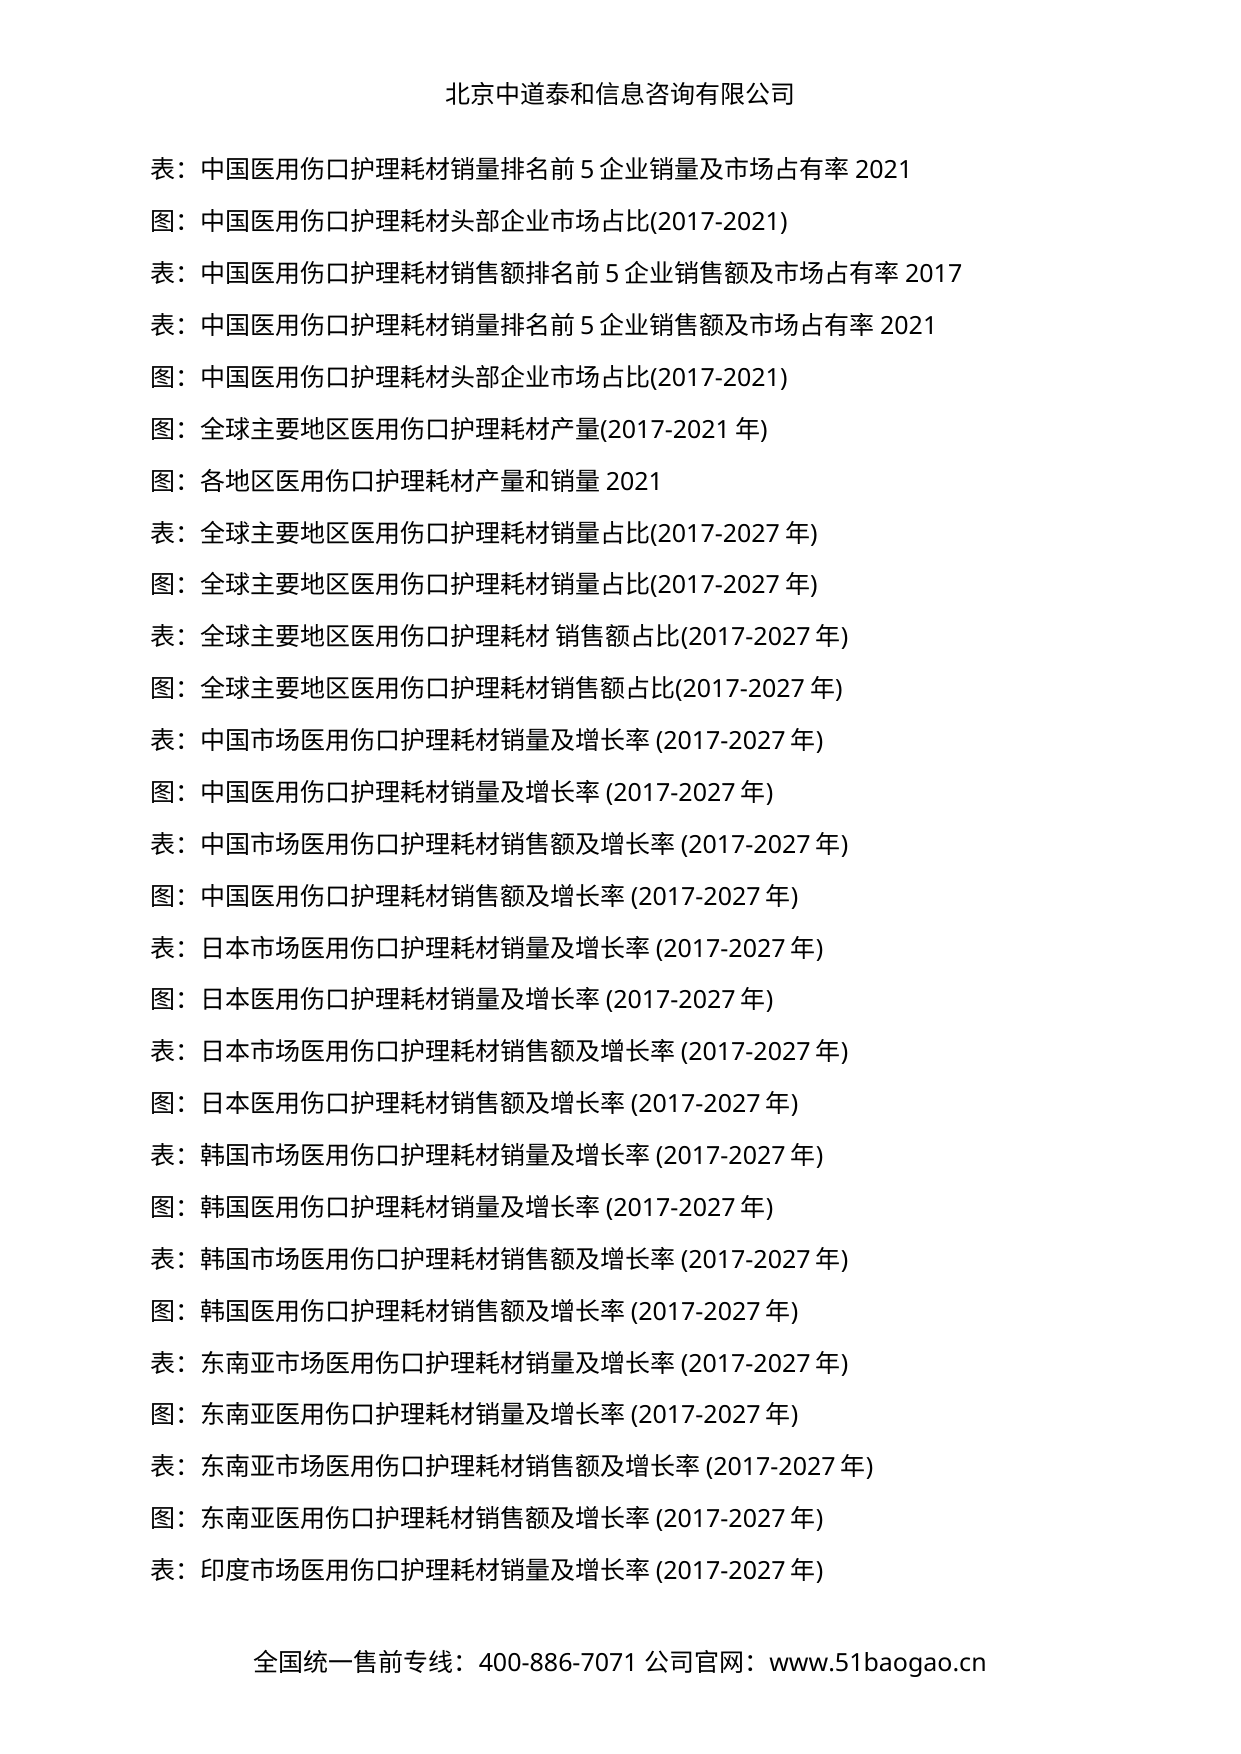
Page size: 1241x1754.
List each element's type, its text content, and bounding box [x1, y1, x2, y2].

text 表：全球主要地区医用伤口护理耗材销量占比(2017-2027年) [150, 513, 1090, 549]
text 图：全球主要地区医用伤口护理耗材产量(2017-2021年) [150, 409, 1090, 446]
text 表：中国市场医用伤口护理耗材销量及增长率 (2017-2027年) [150, 721, 1090, 757]
text 图：日本医用伤口护理耗材销量及增长率 (2017-2027年) [150, 980, 1090, 1016]
text 表：全球主要地区医用伤口护理耗材 销售额占比(2017-2027年) [150, 617, 1090, 653]
text 表：东南亚市场医用伤口护理耗材销量及增长率 (2017-2027年) [150, 1343, 1090, 1379]
text 图：中国医用伤口护理耗材头部企业市场占比(2017-2021) [150, 357, 1090, 394]
text 图：中国医用伤口护理耗材头部企业市场占比(2017-2021) [150, 202, 1090, 238]
text 表：日本市场医用伤口护理耗材销量及增长率 (2017-2027年) [150, 928, 1090, 964]
text 图：东南亚医用伤口护理耗材销量及增长率 (2017-2027年) [150, 1395, 1090, 1431]
text 图：东南亚医用伤口护理耗材销售额及增长率 (2017-2027年) [150, 1499, 1090, 1535]
text 表：东南亚市场医用伤口护理耗材销售额及增长率 (2017-2027年) [150, 1447, 1090, 1483]
text 表：中国医用伤口护理耗材销量排名前5企业销量及市场占有率 2021 [150, 150, 1090, 186]
text 表：中国医用伤口护理耗材销售额排名前5企业销售额及市场占有率 2017 [150, 254, 1090, 290]
text 图：中国医用伤口护理耗材销量及增长率 (2017-2027年) [150, 772, 1090, 809]
text 图：韩国医用伤口护理耗材销售额及增长率 (2017-2027年) [150, 1291, 1090, 1327]
text 图：全球主要地区医用伤口护理耗材销量占比(2017-2027年) [150, 565, 1090, 601]
text 表：韩国市场医用伤口护理耗材销售额及增长率 (2017-2027年) [150, 1239, 1090, 1276]
text 图：全球主要地区医用伤口护理耗材销售额占比(2017-2027年) [150, 669, 1090, 705]
text 图：各地区医用伤口护理耗材产量和销量 2021 [150, 461, 1090, 497]
text 图：日本医用伤口护理耗材销售额及增长率 (2017-2027年) [150, 1084, 1090, 1120]
text 表：印度市场医用伤口护理耗材销量及增长率 (2017-2027年) [150, 1551, 1090, 1587]
text 图：中国医用伤口护理耗材销售额及增长率 (2017-2027年) [150, 876, 1090, 912]
text 图：韩国医用伤口护理耗材销量及增长率 (2017-2027年) [150, 1187, 1090, 1224]
text 表：中国医用伤口护理耗材销量排名前5企业销售额及市场占有率 2021 [150, 306, 1090, 342]
text 表：中国市场医用伤口护理耗材销售额及增长率 (2017-2027年) [150, 824, 1090, 861]
text 表：韩国市场医用伤口护理耗材销量及增长率 (2017-2027年) [150, 1136, 1090, 1172]
text 表：日本市场医用伤口护理耗材销售额及增长率 (2017-2027年) [150, 1032, 1090, 1068]
